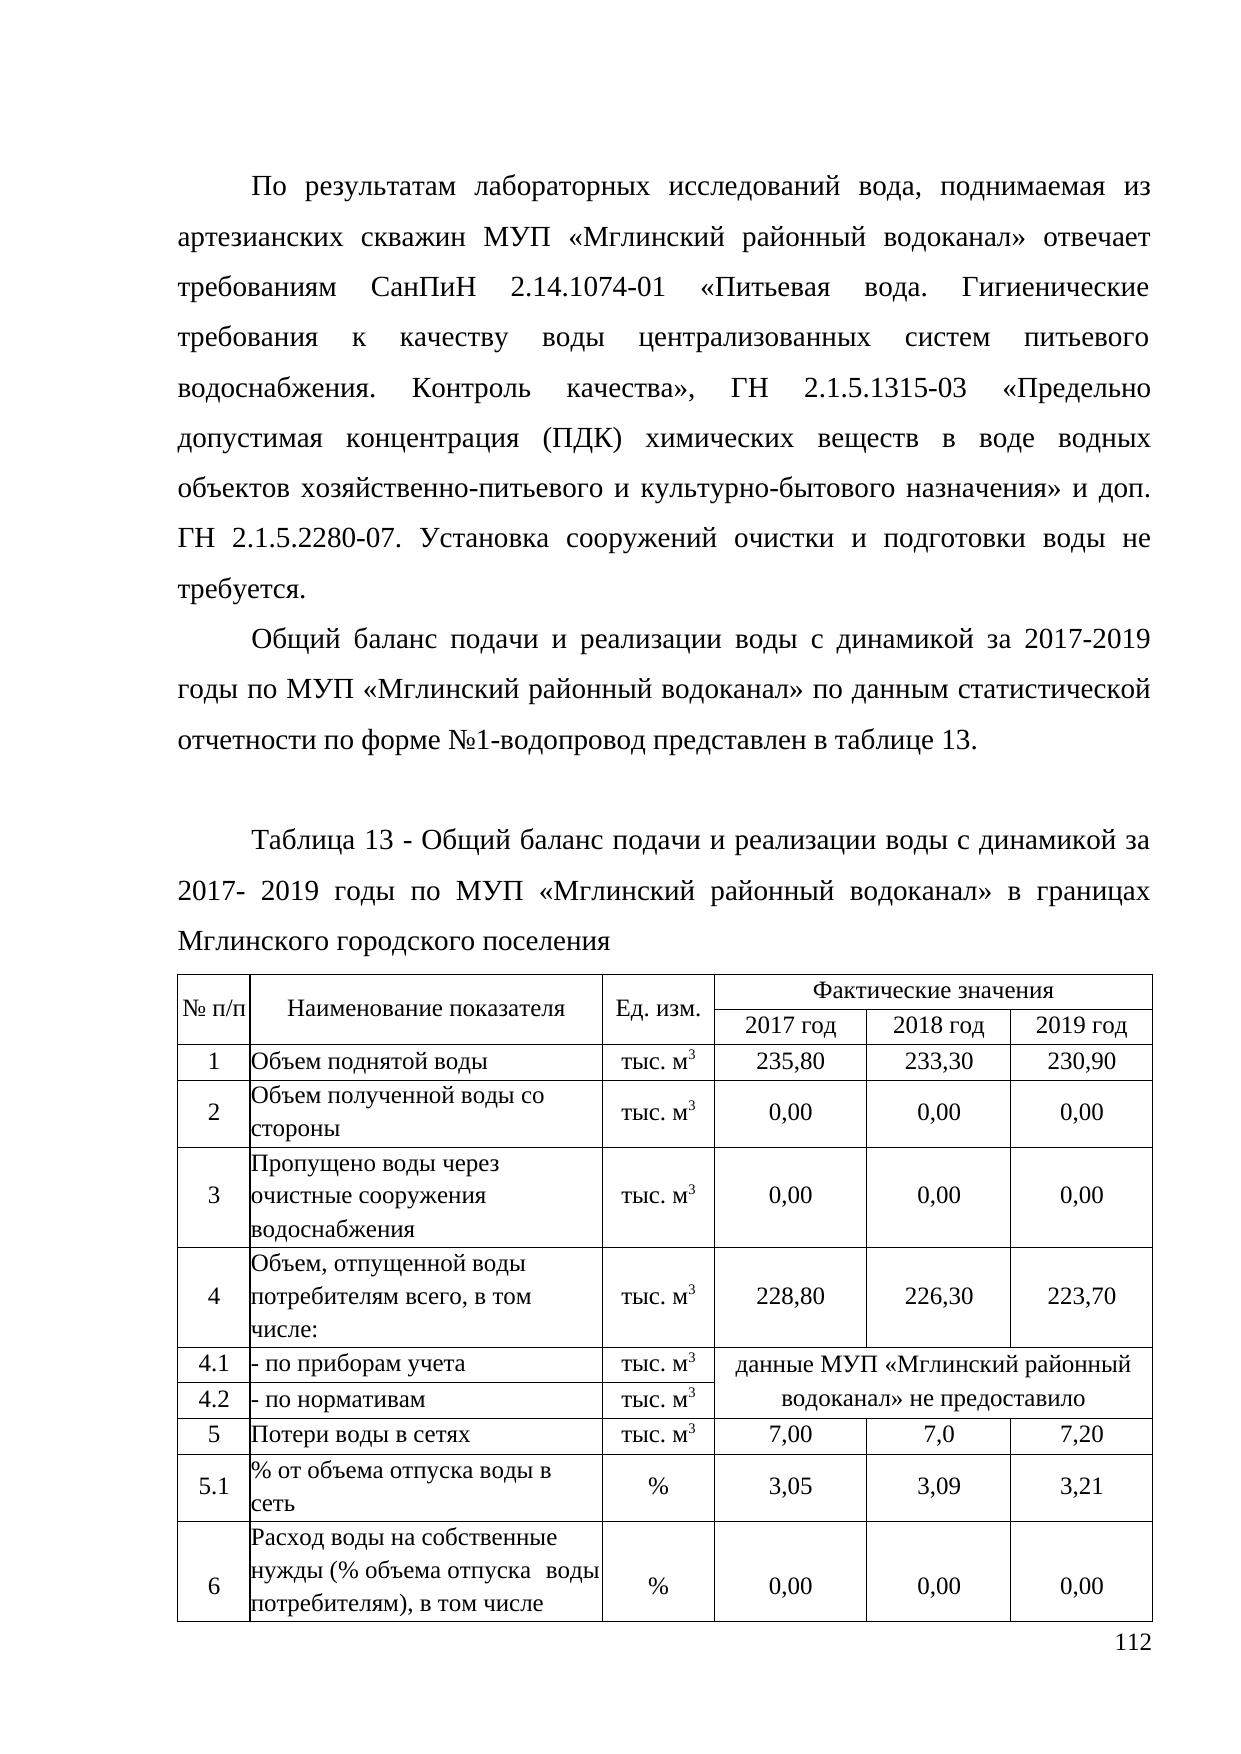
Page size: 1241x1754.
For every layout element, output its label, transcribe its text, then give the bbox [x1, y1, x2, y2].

table_cell 233,30 [867, 1045, 1010, 1079]
table_cell 230,90 [1011, 1045, 1152, 1079]
text Таблица 13 - Общий баланс подачи и реализации воды с динамикой за 2017- 2019 годы по МУП «Мглинский районный водоканал» в границах Мглинского городского поселения [177, 822, 1152, 957]
table_cell % [603, 1455, 714, 1521]
table_cell 2 [178, 1081, 249, 1147]
table_cell 0,00 [1011, 1522, 1152, 1621]
table_cell тыс. м3 [603, 1248, 714, 1347]
table_cell Объем полученной воды со стороны [251, 1081, 602, 1147]
table_cell тыс. м3 [603, 1383, 714, 1417]
table_header Ед. изм. [603, 975, 714, 1044]
table_cell Расход воды на собственные нужды (% объема отпуска воды потребителям), в том числе [251, 1522, 602, 1621]
table_cell 0,00 [1011, 1148, 1152, 1247]
table_cell 3 [178, 1148, 249, 1247]
table_cell 228,80 [715, 1248, 866, 1347]
table_cell 0,00 [867, 1522, 1010, 1621]
table_cell 4.1 [178, 1348, 249, 1382]
table_cell тыс. м3 [603, 1148, 714, 1247]
table_cell 0,00 [715, 1148, 866, 1247]
table_cell данные МУП «Мглинский районный водоканал» не предоставило [715, 1348, 1152, 1417]
table_cell 5.1 [178, 1455, 249, 1521]
table_cell 2019 год [1011, 1010, 1152, 1044]
table_header Наименование показателя [251, 975, 602, 1044]
table_cell Объем поднятой воды [251, 1045, 602, 1079]
table_cell 7,0 [867, 1419, 1010, 1454]
table_header Фактические значения [715, 975, 1152, 1009]
table_cell 1 [178, 1045, 249, 1079]
table_cell тыс. м3 [603, 1348, 714, 1382]
table_cell - по приборам учета [251, 1348, 602, 1382]
table_header № п/п [178, 975, 249, 1044]
table_cell тыс. м3 [603, 1045, 714, 1079]
table_cell 4 [178, 1248, 249, 1347]
table_cell 223,70 [1011, 1248, 1152, 1347]
table_cell 3,05 [715, 1455, 866, 1521]
table_cell 2018 год [867, 1010, 1010, 1044]
table_cell % от объема отпуска воды в сеть [251, 1455, 602, 1521]
table_cell 3,21 [1011, 1455, 1152, 1521]
table_cell Пропущено воды через очистные сооружения водоснабжения [251, 1148, 602, 1247]
table_cell 226,30 [867, 1248, 1010, 1347]
table_cell 7,20 [1011, 1419, 1152, 1454]
table_cell 235,80 [715, 1045, 866, 1079]
table_cell % [603, 1522, 714, 1621]
table_cell 7,00 [715, 1419, 866, 1454]
table_cell 2017 год [715, 1010, 866, 1044]
table_cell 0,00 [867, 1148, 1010, 1247]
table_cell 4.2 [178, 1383, 249, 1417]
table_cell 5 [178, 1419, 249, 1454]
table_cell 0,00 [867, 1081, 1010, 1147]
table_cell тыс. м3 [603, 1081, 714, 1147]
table_cell 0,00 [715, 1522, 866, 1621]
table_cell Потери воды в сетях [251, 1419, 602, 1454]
table_cell 0,00 [1011, 1081, 1152, 1147]
table_cell 6 [178, 1522, 249, 1621]
table_cell - по нормативам [251, 1383, 602, 1417]
table_cell тыс. м3 [603, 1419, 714, 1454]
text Общий баланс подачи и реализации воды с динамикой за 2017-2019 годы по МУП «Мглинский районный водоканал» по данным статистической отчетности по форме №1-водопровод представлен в таблице 13. [177, 621, 1152, 755]
text По результатам лабораторных исследований вода, поднимаемая из артезианских скважин МУП «Мглинский районный водоканал» отвечает требованиям СанПиН 2.14.1074-01 «Питьевая вода. Гигиенические требования к качеству воды централизованных систем питьевого водоснабжения. Контроль качества», ГН 2.1.5.1315-03 «Предельно допустимая концентрация (ПДК) химических веществ в воде водных объектов хозяйственно-питьевого и культурно-бытового назначения» и доп. ГН 2.1.5.2280-07. Установка сооружений очистки и подготовки воды не требуется. [177, 168, 1152, 604]
table_cell 3,09 [867, 1455, 1010, 1521]
table_cell 0,00 [715, 1081, 866, 1147]
table_cell Объем, отпущенной воды потребителям всего, в том числе: [251, 1248, 602, 1347]
